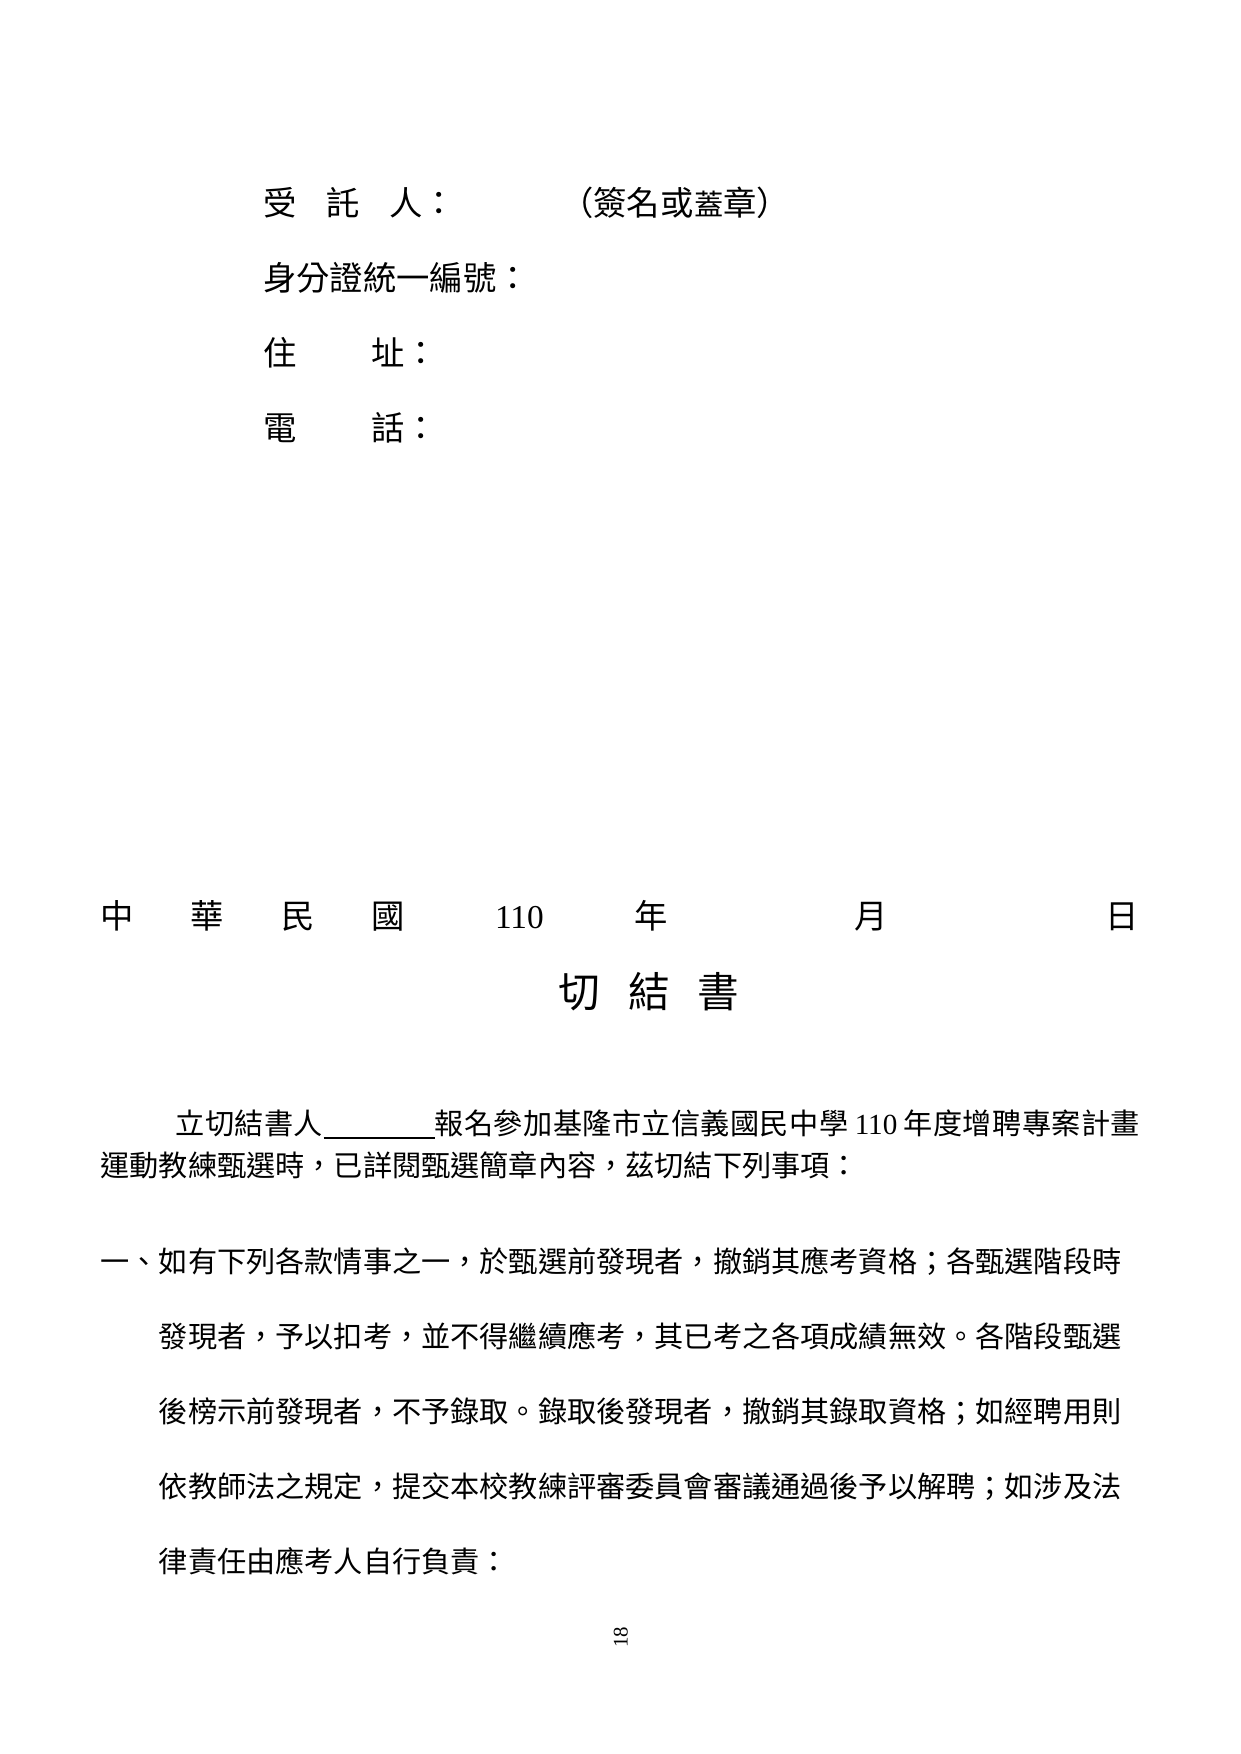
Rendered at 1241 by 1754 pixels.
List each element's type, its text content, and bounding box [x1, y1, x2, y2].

text 電 話： [100, 389, 1140, 464]
text 切 結 書 [158, 951, 1140, 1026]
text 中 華 民 國 110 年 月 日 [100, 876, 1140, 951]
text 受 託 人： （簽名或蓋章） [100, 164, 1140, 239]
text 住 址： [100, 314, 1140, 389]
text 一、如有下列各款情事之一，於甄選前發現者，撤銷其應考資格；各甄選階段時發現者，予以扣考，並不得繼續應考，其已考之各項成績無效。各階段甄選後榜示前發現者，不予錄取。錄取後發現者，撤銷其錄取資格；如經聘用則依教師法之規定，提交本校教練評審委員會審議通過後予以解聘；如涉及法律責任由應考人自行負責： [100, 1222, 1140, 1597]
text 身分證統一編號： [100, 239, 1140, 314]
text 立切結書人 報名參加基隆市立信義國民中學110年度增聘專案計畫運動教練甄選時，已詳閱甄選簡章內容，茲切結下列事項： [100, 1101, 1140, 1185]
